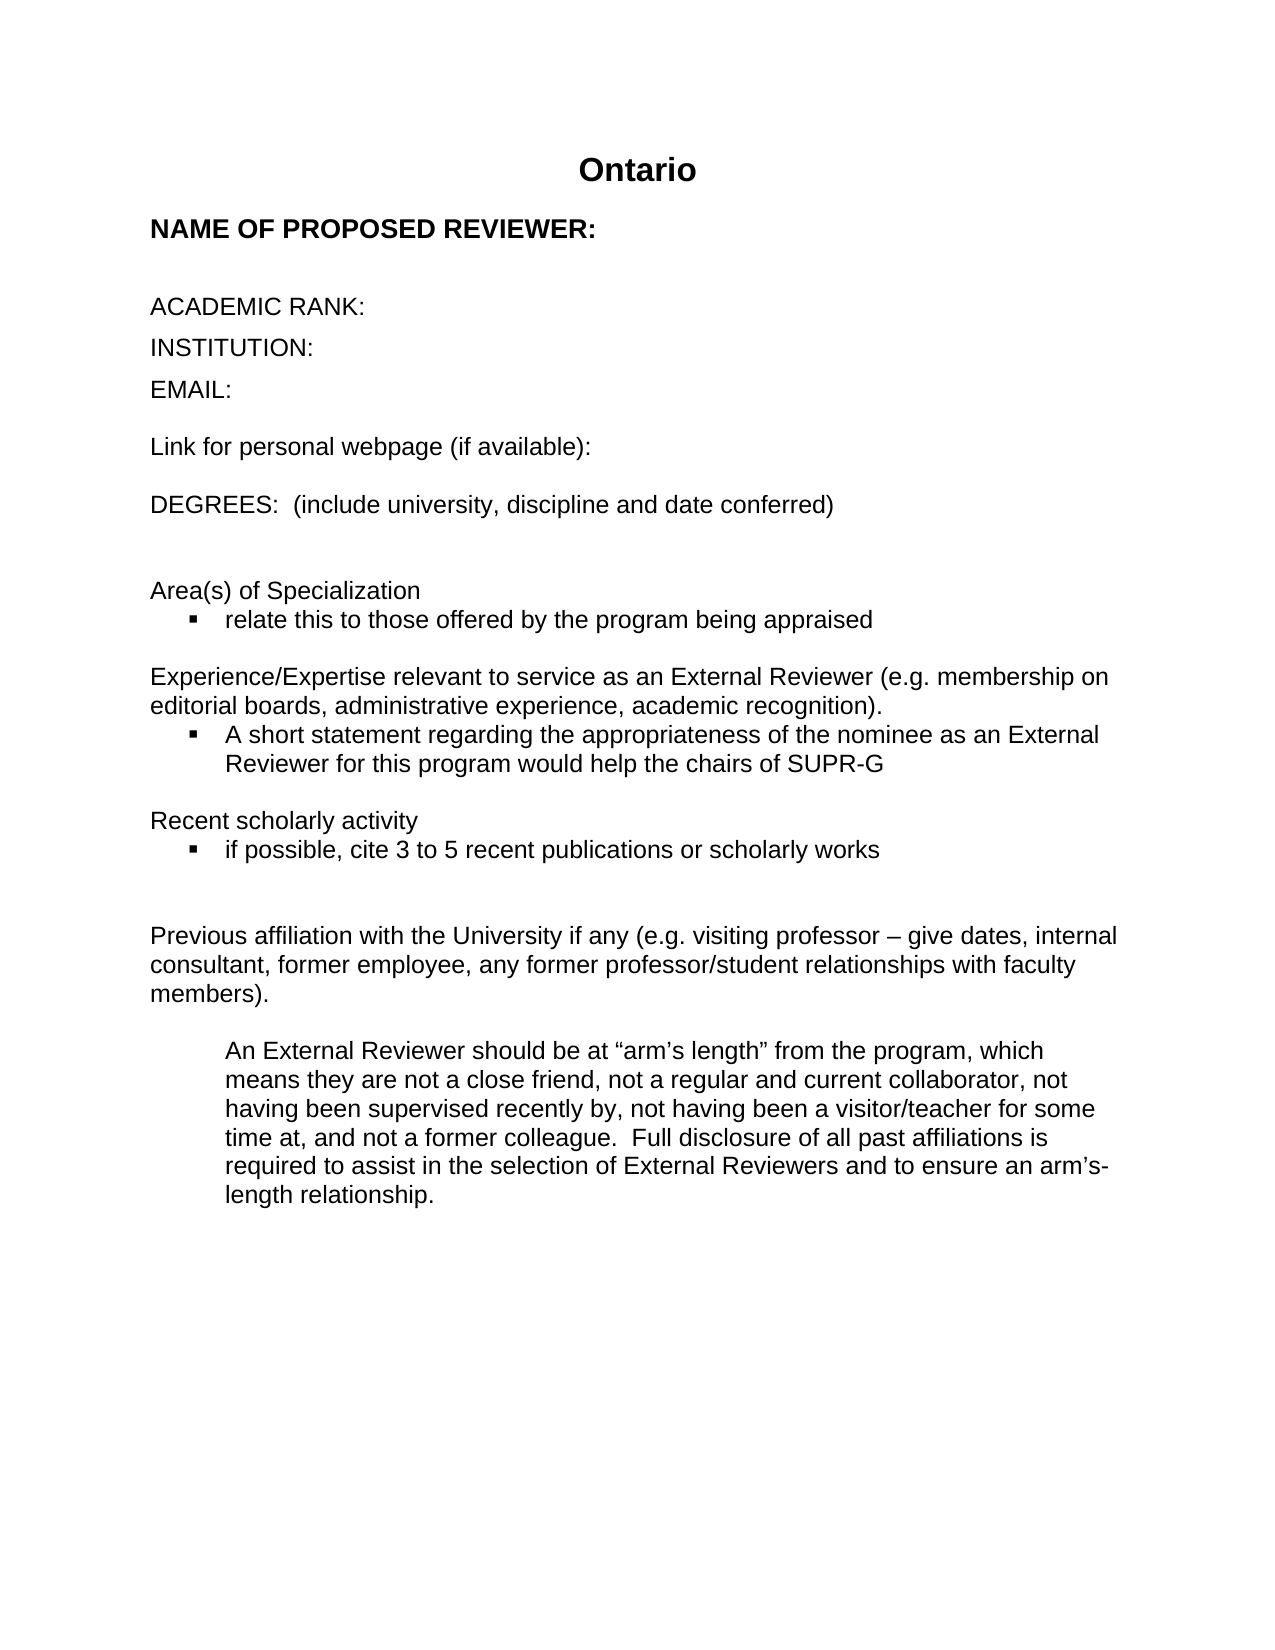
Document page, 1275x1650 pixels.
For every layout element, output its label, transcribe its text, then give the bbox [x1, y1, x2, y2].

list relate this to those offered by the program being appraised [187, 605, 1125, 633]
text ACADEMIC RANK: [150, 292, 1116, 321]
text Link for personal webpage (if available): [150, 432, 1125, 461]
text EMAIL: [150, 375, 1125, 403]
text Recent scholarly activity [150, 806, 1125, 835]
subtitle NAME OF PROPOSED REVIEWER: [150, 213, 1125, 245]
text INSTITUTION: [150, 333, 1116, 362]
text An External Reviewer should be at “arm’s length” from the program, which means they are not a close friend, not a regular and current collaborator, not having been supervised recently by, not having been a visitor/teacher for some time at, and not a former colleague. Full disclosure of all past affiliations is required to assist in the selection of External Reviewers and to ensure an arm’s-length relationship. [225, 1036, 1125, 1209]
text Experience/Expertise relevant to service as an External Reviewer (e.g. membership on editorial boards, administrative experience, academic recognition). [150, 662, 1125, 720]
list if possible, cite 3 to 5 recent publications or scholarly works [187, 835, 1125, 864]
text Previous affiliation with the University if any (e.g. visiting professor – give dates, internal consultant, former employee, any former professor/student relationships with faculty members). [150, 921, 1125, 1007]
text DEGREES: (include university, discipline and date conferred) [150, 490, 1125, 518]
list A short statement regarding the appropriateness of the nominee as an External Reviewer for this program would help the chairs of SUPR-G [187, 720, 1125, 777]
title Ontario [150, 150, 1125, 188]
text Area(s) of Specialization [150, 576, 1125, 605]
